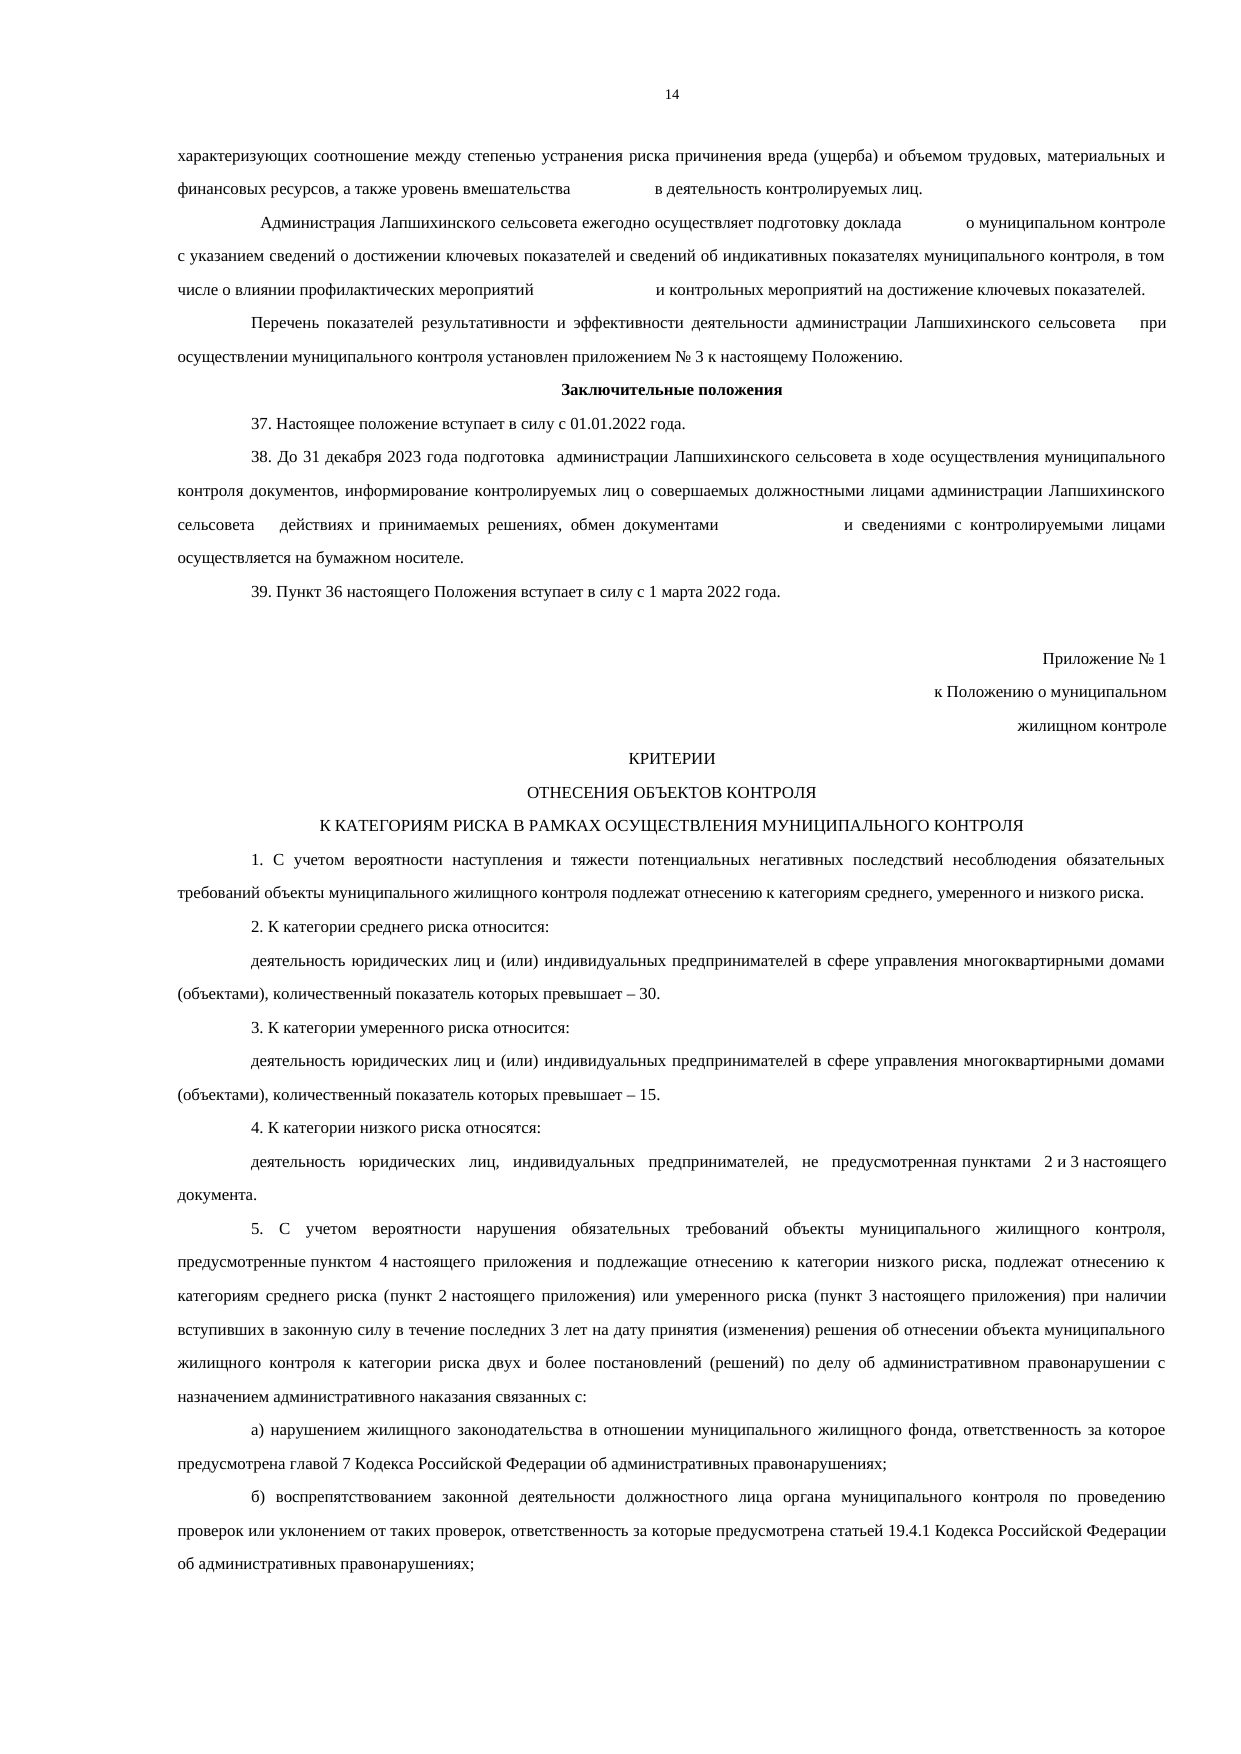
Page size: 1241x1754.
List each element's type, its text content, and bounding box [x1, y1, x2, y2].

text К КАТЕГОРИЯМ РИСКА В РАМКАХ ОСУЩЕСТВЛЕНИЯ МУНИЦИПАЛЬНОГО КОНТРОЛЯ [177, 802, 1167, 836]
text деятельность юридических лиц, индивидуальных предпринимателей, не предусмотренная пунктами 2 и 3 настоящего документа. [177, 1137, 1167, 1204]
text Перечень показателей результативности и эффективности деятельности администрации Лапшихинского сельсовета при осуществлении муниципального контроля установлен приложением № 3 к настоящему Положению. [177, 299, 1167, 366]
text деятельность юридических лиц и (или) индивидуальных предпринимателей в сфере управления многоквартирными домами (объектами), количественный показатель которых превышает – 15. [177, 1037, 1167, 1104]
text 3. К категории умеренного риска относится: [177, 1003, 1167, 1037]
text деятельность юридических лиц и (или) индивидуальных предпринимателей в сфере управления многоквартирными домами (объектами), количественный показатель которых превышает – 30. [177, 936, 1167, 1003]
text 37. Настоящее положение вступает в силу с 01.01.2022 года. [177, 399, 1167, 433]
text КРИТЕРИИ [177, 735, 1167, 768]
text к Положению о муниципальном [177, 668, 1167, 701]
text а) нарушением жилищного законодательства в отношении муниципального жилищного фонда, ответственность за которое предусмотрена главой 7 Кодекса Российской Федерации об административных правонарушениях; [177, 1406, 1167, 1473]
text 38. До 31 декабря 2023 года подготовка администрации Лапшихинского сельсовета в ходе осуществления муниципального контроля документов, информирование контролируемых лиц о совершаемых должностными лицами администрации Лапшихинского сельсовета действиях и принимаемых решениях, обмен документами и сведениями с контролируемыми лицами осуществляется на бумажном носителе. [177, 433, 1167, 567]
text Администрация Лапшихинского сельсовета ежегодно осуществляет подготовку доклада о муниципальном контроле с указанием сведений о достижении ключевых показателей и сведений об индикативных показателях муниципального контроля, в том числе о влиянии профилактических мероприятий и контрольных мероприятий на достижение ключевых показателей. [177, 198, 1167, 299]
text Приложение № 1 [177, 634, 1167, 668]
text 1. С учетом вероятности наступления и тяжести потенциальных негативных последствий несоблюдения обязательных требований объекты муниципального жилищного контроля подлежат отнесению к категориям среднего, умеренного и низкого риска. [177, 836, 1167, 903]
text ОТНЕСЕНИЯ ОБЪЕКТОВ КОНТРОЛЯ [177, 768, 1167, 802]
text 2. К категории среднего риска относится: [177, 903, 1167, 936]
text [177, 131, 1167, 198]
text 5. С учетом вероятности нарушения обязательных требований объекты муниципального жилищного контроля, предусмотренные пунктом 4 настоящего приложения и подлежащие отнесению к категории низкого риска, подлежат отнесению к категориям среднего риска (пункт 2 настоящего приложения) или умеренного риска (пункт 3 настоящего приложения) при наличии вступивших в законную силу в течение последних 3 лет на дату принятия (изменения) решения об отнесении объекта муниципального жилищного контроля к категории риска двух и более постановлений (решений) по делу об административном правонарушении с назначением административного наказания связанных с: [177, 1204, 1167, 1406]
text 39. Пункт 36 настоящего Положения вступает в силу с 1 марта 2022 года. [177, 567, 1167, 601]
text б) воспрепятствованием законной деятельности должностного лица органа муниципального контроля по проведению проверок или уклонением от таких проверок, ответственность за которые предусмотрена статьей 19.4.1 Кодекса Российской Федерации об административных правонарушениях; [177, 1473, 1167, 1573]
text 4. К категории низкого риска относятся: [177, 1104, 1167, 1137]
text Заключительные положения [177, 366, 1167, 399]
text жилищном контроле [177, 701, 1167, 735]
